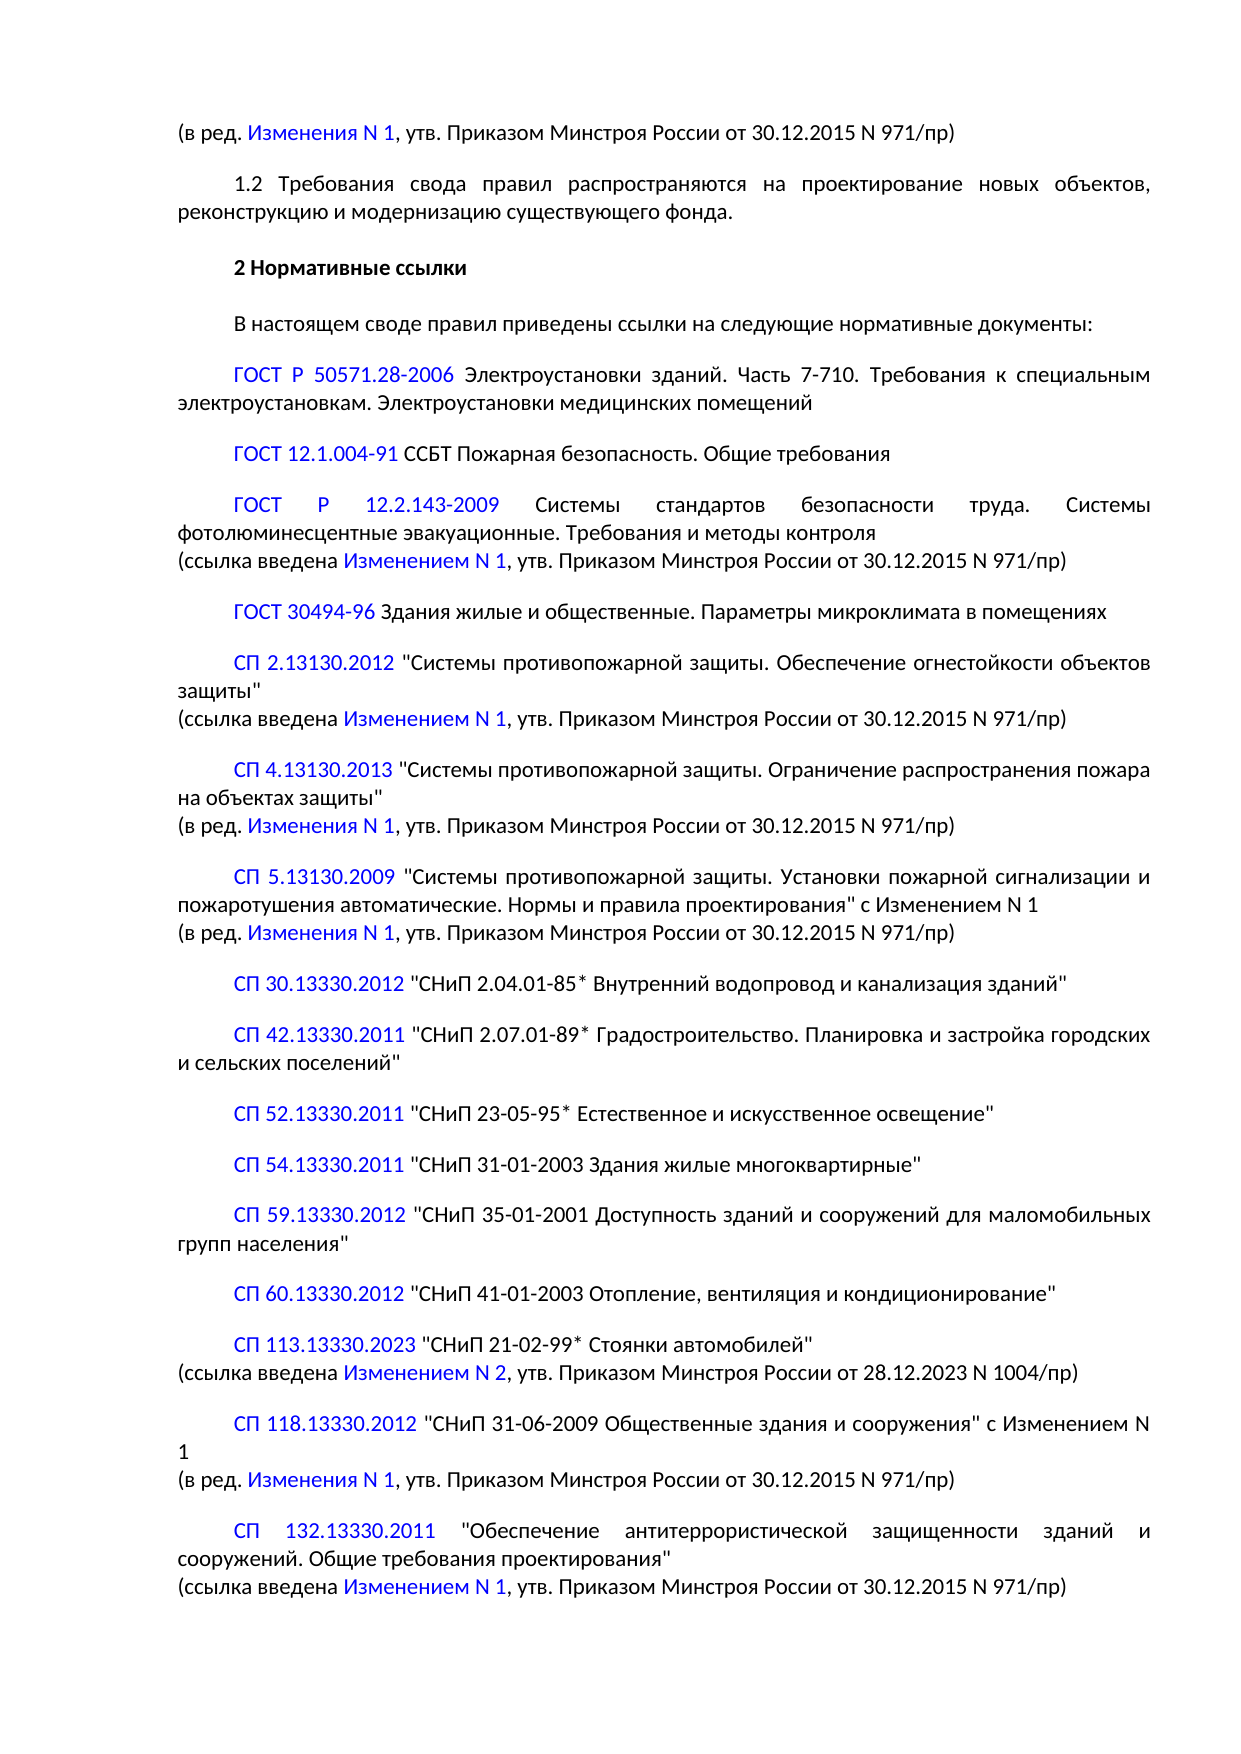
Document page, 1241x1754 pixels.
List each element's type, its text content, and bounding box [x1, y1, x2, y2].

text ГОСТ Р 12.2.143-2009 Системы стандартов безопасности труда. Системы фотолюминесцентные эвакуационные. Требования и методы контроля [177, 490, 1152, 546]
text (ссылка введена Изменением N 1, утв. Приказом Минстроя России от 30.12.2015 N 971/пр) [177, 1572, 1152, 1601]
text (в ред. Изменения N 1, утв. Приказом Минстроя России от 30.12.2015 N 971/пр) [177, 118, 1152, 146]
text СП 118.13330.2012 "СНиП 31-06-2009 Общественные здания и сооружения" с Изменением N 1 [177, 1409, 1152, 1466]
text В настоящем своде правил приведены ссылки на следующие нормативные документы: [177, 309, 1152, 337]
text (ссылка введена Изменением N 1, утв. Приказом Минстроя России от 30.12.2015 N 971/пр) [177, 546, 1152, 574]
text (ссылка введена Изменением N 2, утв. Приказом Минстроя России от 28.12.2023 N 1004/пр) [177, 1358, 1152, 1387]
text (ссылка введена Изменением N 1, утв. Приказом Минстроя России от 30.12.2015 N 971/пр) [177, 704, 1152, 732]
text ГОСТ 30494-96 Здания жилые и общественные. Параметры микроклимата в помещениях [177, 597, 1152, 625]
text (в ред. Изменения N 1, утв. Приказом Минстроя России от 30.12.2015 N 971/пр) [177, 918, 1152, 946]
text (в ред. Изменения N 1, утв. Приказом Минстроя России от 30.12.2015 N 971/пр) [177, 1466, 1152, 1493]
text СП 59.13330.2012 "СНиП 35-01-2001 Доступность зданий и сооружений для маломобильных групп населения" [177, 1201, 1152, 1257]
text 1.2 Требования свода правил распространяются на проектирование новых объектов, реконструкцию и модернизацию существующего фонда. [177, 169, 1152, 225]
text (в ред. Изменения N 1, утв. Приказом Минстроя России от 30.12.2015 N 971/пр) [177, 811, 1152, 839]
text СП 5.13130.2009 "Системы противопожарной защиты. Установки пожарной сигнализации и пожаротушения автоматические. Нормы и правила проектирования" с Изменением N 1 [177, 862, 1152, 918]
text СП 132.13330.2011 "Обеспечение антитеррористической защищенности зданий и сооружений. Общие требования проектирования" [177, 1516, 1152, 1572]
text СП 2.13130.2012 "Системы противопожарной защиты. Обеспечение огнестойкости объектов защиты" [177, 648, 1152, 704]
text ГОСТ Р 50571.28-2006 Электроустановки зданий. Часть 7-710. Требования к специальным электроустановкам. Электроустановки медицинских помещений [177, 360, 1152, 416]
text СП 113.13330.2023 "СНиП 21-02-99* Стоянки автомобилей" [177, 1331, 1152, 1358]
text СП 54.13330.2011 "СНиП 31-01-2003 Здания жилые многоквартирные" [177, 1150, 1152, 1178]
text СП 52.13330.2011 "СНиП 23-05-95* Естественное и искусственное освещение" [177, 1099, 1152, 1127]
title 2 Нормативные ссылки [177, 253, 1152, 281]
text СП 60.13330.2012 "СНиП 41-01-2003 Отопление, вентиляция и кондиционирование" [177, 1279, 1152, 1308]
text ГОСТ 12.1.004-91 ССБТ Пожарная безопасность. Общие требования [177, 439, 1152, 467]
text СП 4.13130.2013 "Системы противопожарной защиты. Ограничение распространения пожара на объектах защиты" [177, 755, 1152, 811]
text СП 30.13330.2012 "СНиП 2.04.01-85* Внутренний водопровод и канализация зданий" [177, 969, 1152, 997]
text СП 42.13330.2011 "СНиП 2.07.01-89* Градостроительство. Планировка и застройка городских и сельских поселений" [177, 1020, 1152, 1076]
